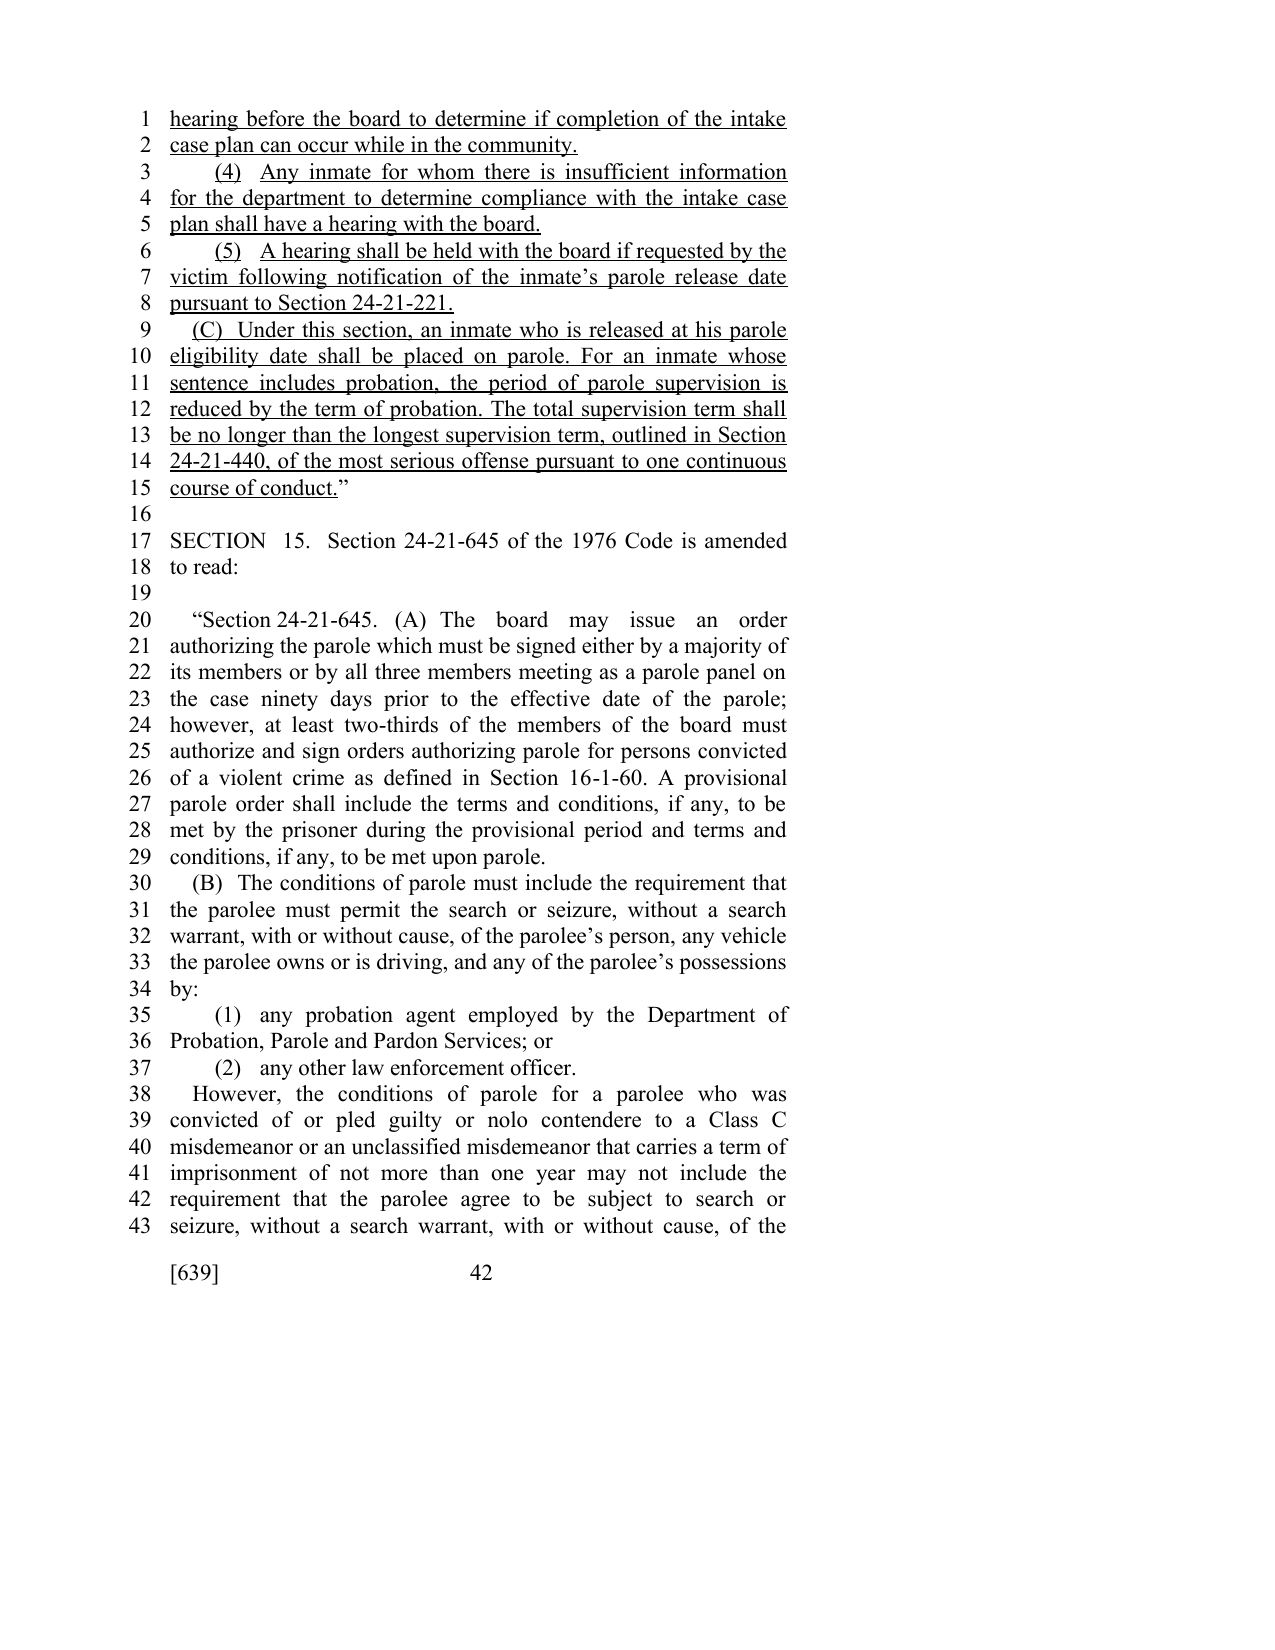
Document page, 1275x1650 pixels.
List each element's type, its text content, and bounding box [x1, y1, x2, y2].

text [169, 105, 787, 128]
text (B) The conditions of parole must include the requirement that the parolee must permit the search or seizure, without a search warrant, with or without cause, of the parolee’s person, any vehicle the parolee owns or is driving, and any of the parolee’s possessions by: [169, 869, 787, 1001]
text SECTION 15. Section 24-21-645 of the 1976 Code is amended to read: [169, 527, 787, 579]
text “Section 24-21-645. (A) The board may issue an order authorizing the parole which must be signed either by a majority of its members or by all three members meeting as a parole panel on the case ninety days prior to the effective date of the parole; however, at least two-thirds of the members of the board must authorize and sign orders authorizing parole for persons convicted of a violent crime as defined in Section 16-1-60. A provisional parole order shall include the terms and conditions, if any, to be met by the prisoner during the provisional period and terms and conditions, if any, to be met upon parole. [169, 606, 787, 869]
text (C) Under this section, an inmate who is released at his parole eligibility date shall be placed on parole. For an inmate whose sentence includes probation, the period of parole supervision is reduced by the term of probation. The total supervision term shall be no longer than the longest supervision term, outlined in Section 24-21-440, of the most serious offense pursuant to one continuous course of conduct.” [169, 316, 787, 365]
text (5) A hearing shall be held with the board if requested by the victim following notification of the inmate’s parole release date pursuant to Section 24-21-221. [169, 287, 787, 316]
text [169, 1080, 787, 1238]
text (4) Any inmate for whom there is insufficient information for the department to determine compliance with the intake case plan shall have a hearing with the board. [169, 158, 787, 207]
text (4) Any inmate for whom there is insufficient information for the department to determine compliance with the intake case plan shall have a hearing with the board. [169, 208, 787, 237]
text (2) any other law enforcement officer. [169, 1054, 787, 1080]
text (5) A hearing shall be held with the board if requested by the victim following notification of the inmate’s parole release date pursuant to Section 24-21-221. [169, 237, 787, 286]
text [169, 129, 787, 158]
text (1) any probation agent employed by the Department of Probation, Parole and Pardon Services; or [169, 1001, 787, 1054]
